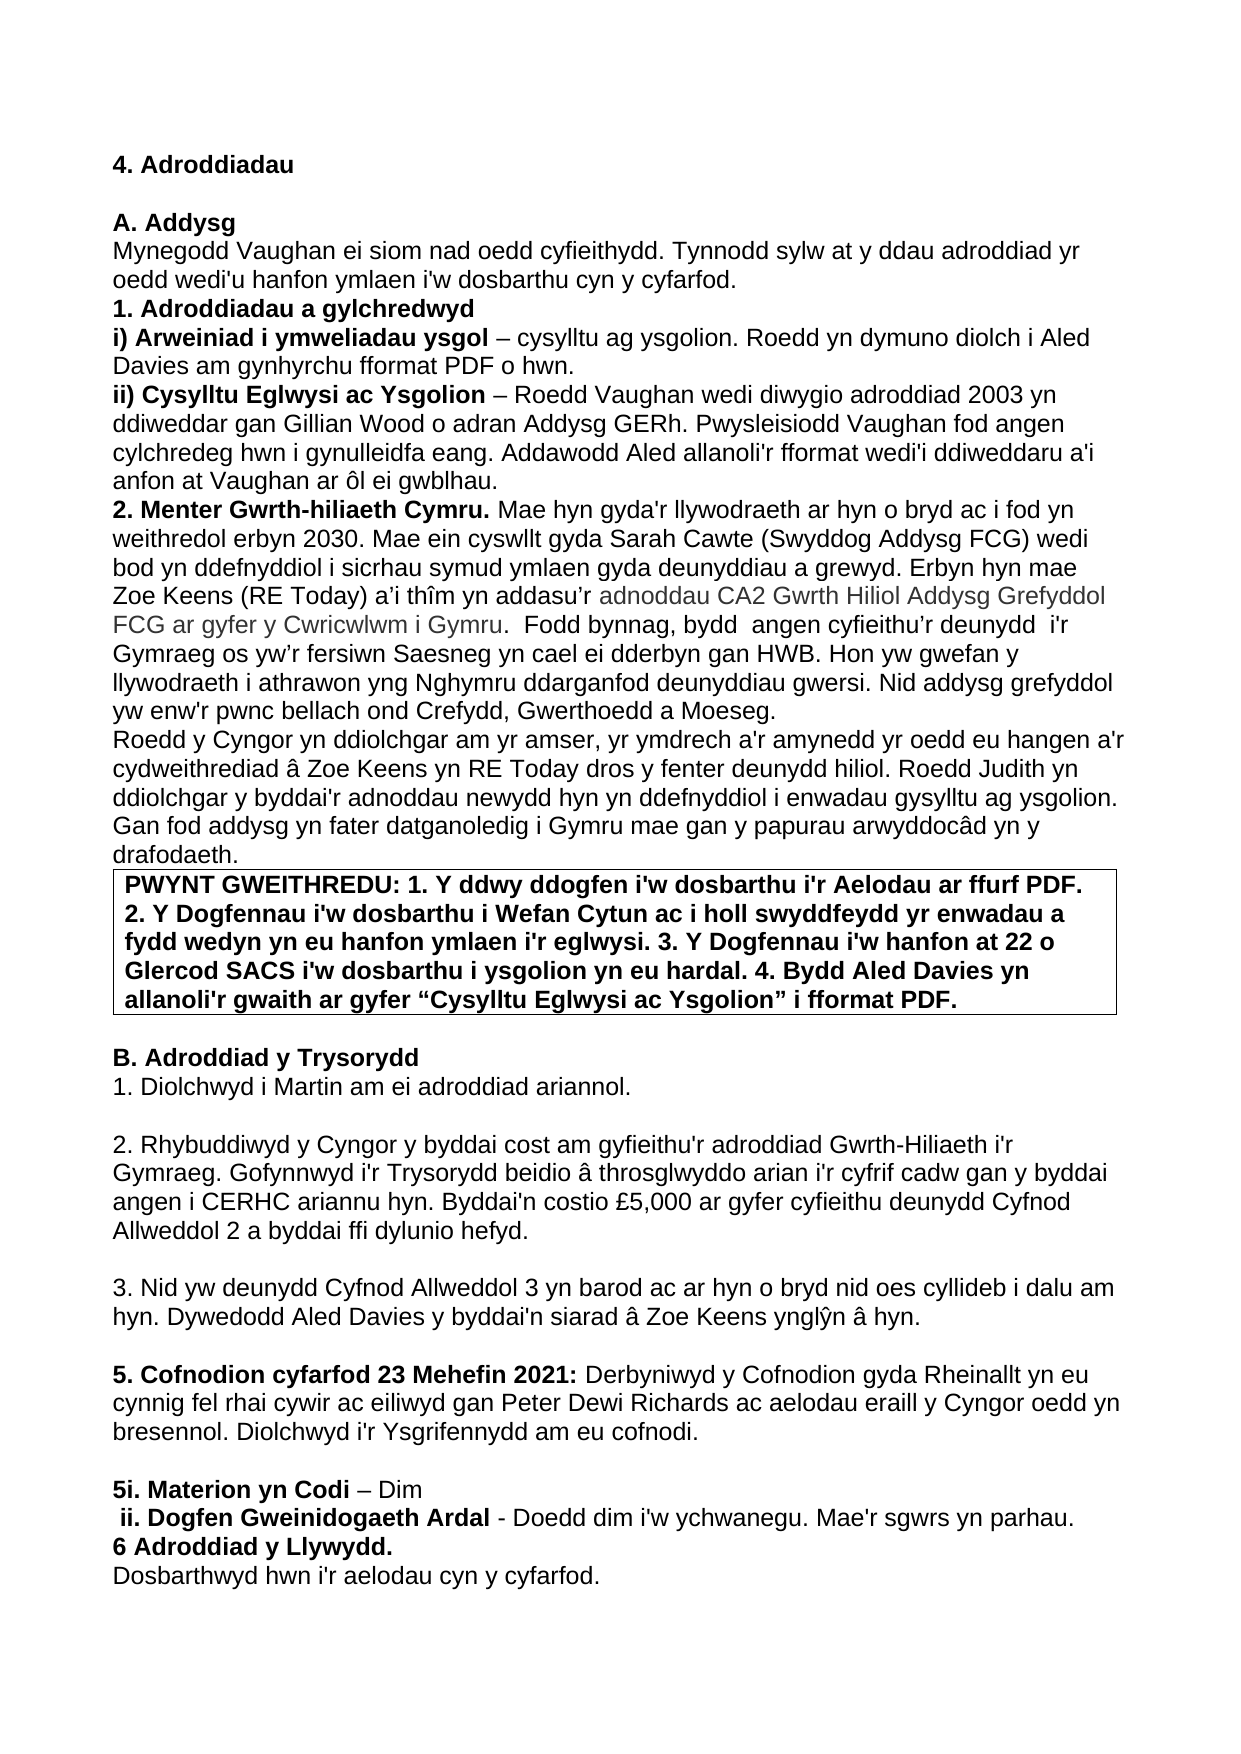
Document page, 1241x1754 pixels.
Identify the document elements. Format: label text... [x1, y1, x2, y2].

table_header PWYNT GWEITHREDU: 1. Y ddwy ddogfen i'w dosbarthu i'r Aelodau ar ffurf PDF. 2. Y Dogfennau i'w dosbarthu i Wefan Cytun ac i holl swyddfeydd yr enwadau a fydd wedyn yn eu hanfon ymlaen i'r eglwysi. 3. Y Dogfennau i'w hanfon at 22 o Glercod SACS i'w dosbarthu i ysgolion yn eu hardal. 4. Bydd Aled Davies yn allanoli'r gwaith ar gyfer “Cysylltu Eglwysi ac Ysgolion” i fformat PDF. [114, 870, 1116, 1013]
text B. Adroddiad y Trysorydd [112, 1043, 1128, 1072]
text 3. Nid yw deunydd Cyfnod Allweddol 3 yn barod ac ar hyn o bryd nid oes cyllideb i dalu am hyn. Dywedodd Aled Davies y byddai'n siarad â Zoe Keens ynglŷn â hyn. [112, 1273, 1128, 1331]
text Dosbarthwyd hwn i'r aelodau cyn y cyfarfod. [112, 1561, 1128, 1589]
text 4. Adroddiadau [112, 150, 1128, 179]
text ii) Cysylltu Eglwysi ac Ysgolion – Roedd Vaughan wedi diwygio adroddiad 2003 yn ddiweddar gan Gillian Wood o adran Addysg GERh. Pwysleisiodd Vaughan fod angen cylchredeg hwn i gynulleidfa eang. Addawodd Aled allanoli'r fformat wedi'i ddiweddaru a'i anfon at Vaughan ar ôl ei gwblhau. [112, 380, 1128, 495]
text 2. Menter Gwrth-hiliaeth Cymru. Mae hyn gyda'r llywodraeth ar hyn o bryd ac i fod yn weithredol erbyn 2030. Mae ein cyswllt gyda Sarah Cawte (Swyddog Addysg FCG) wedi bod yn ddefnyddiol i sicrhau symud ymlaen gyda deunyddiau a grewyd. Erbyn hyn mae Zoe Keens (RE Today) a’i thîm yn addasu’r adnoddau CA2 Gwrth Hiliol Addysg Grefyddol FCG ar gyfer y Cwricwlwm i Gymru. Fodd bynnag, bydd angen cyfieithu’r deunydd i'r Gymraeg os yw’r fersiwn Saesneg yn cael ei dderbyn gan HWB. Hon yw gwefan y llywodraeth i athrawon yng Nghymru ddarganfod deunyddiau gwersi. Nid addysg grefyddol yw enw'r pwnc bellach ond Crefydd, Gwerthoedd a Moeseg. [112, 495, 1128, 725]
text A. Addysg [112, 207, 1128, 236]
text Mynegodd Vaughan ei siom nad oedd cyfieithydd. Tynnodd sylw at y ddau adroddiad yr oedd wedi'u hanfon ymlaen i'w dosbarthu cyn y cyfarfod. [112, 236, 1128, 294]
text Roedd y Cyngor yn ddiolchgar am yr amser, yr ymdrech a'r amynedd yr oedd eu hangen a'r cydweithrediad â Zoe Keens yn RE Today dros y fenter deunydd hiliol. Roedd Judith yn ddiolchgar y byddai'r adnoddau newydd hyn yn ddefnyddiol i enwadau gysylltu ag ysgolion. Gan fod addysg yn fater datganoledig i Gymru mae gan y papurau arwyddocâd yn y drafodaeth. [112, 725, 1128, 869]
text 1. Diolchwyd i Martin am ei adroddiad ariannol. [112, 1072, 1128, 1101]
text 1. Adroddiadau a gylchredwyd [112, 294, 1128, 322]
text 6 Adroddiad y Llywydd. [112, 1532, 1128, 1561]
text 5. Cofnodion cyfarfod 23 Mehefin 2021: Derbyniwyd y Cofnodion gyda Rheinallt yn eu cynnig fel rhai cywir ac eiliwyd gan Peter Dewi Richards ac aelodau eraill y Cyngor oedd yn bresennol. Diolchwyd i'r Ysgrifennydd am eu cofnodi. [112, 1359, 1128, 1446]
text i) Arweiniad i ymweliadau ysgol – cysylltu ag ysgolion. Roedd yn dymuno diolch i Aled Davies am gynhyrchu fformat PDF o hwn. [112, 322, 1128, 380]
text 2. Rhybuddiwyd y Cyngor y byddai cost am gyfieithu'r adroddiad Gwrth-Hiliaeth i'r Gymraeg. Gofynnwyd i'r Trysorydd beidio â throsglwyddo arian i'r cyfrif cadw gan y byddai angen i CERHC ariannu hyn. Byddai'n costio £5,000 ar gyfer cyfieithu deunydd Cyfnod Allweddol 2 a byddai ffi dylunio hefyd. [112, 1129, 1128, 1244]
text ii. Dogfen Gweinidogaeth Ardal - Doedd dim i'w ychwanegu. Mae'r sgwrs yn parhau. [112, 1503, 1128, 1532]
text 5i. Materion yn Codi – Dim [112, 1474, 1128, 1503]
